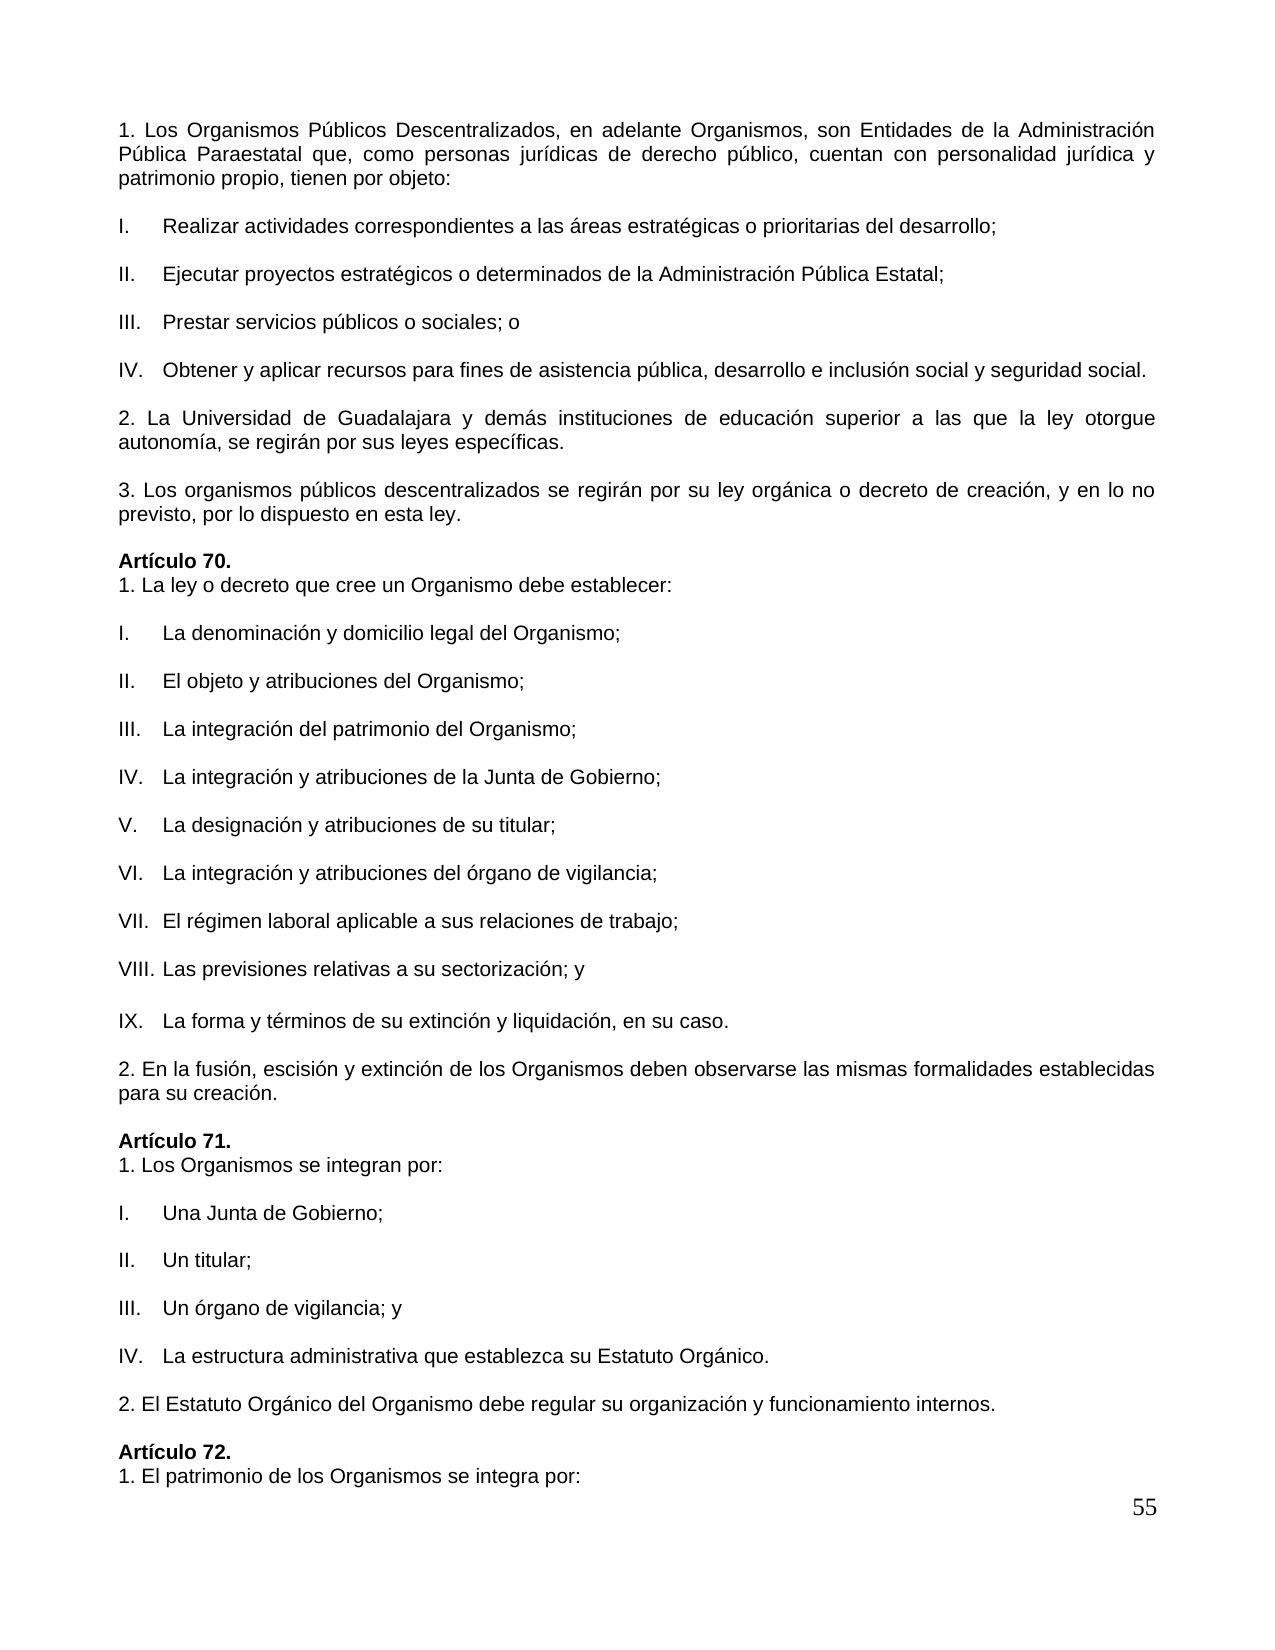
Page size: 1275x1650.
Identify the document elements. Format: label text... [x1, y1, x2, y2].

text Artículo 70. [118, 549, 1157, 573]
list La integración y atribuciones del órgano de vigilancia; [118, 861, 1157, 885]
text 2. La Universidad de Guadalajara y demás instituciones de educación superior a las que la ley otorgue autonomía, se regirán por sus leyes específicas. [118, 406, 1157, 453]
list Una Junta de Gobierno; [118, 1200, 1157, 1224]
list Realizar actividades correspondientes a las áreas estratégicas o prioritarias del desarrollo; [118, 214, 1157, 238]
text 2. El Estatuto Orgánico del Organismo debe regular su organización y funcionamiento internos. [118, 1392, 1157, 1416]
list El objeto y atribuciones del Organismo; [118, 669, 1157, 693]
list El régimen laboral aplicable a sus relaciones de trabajo; [118, 909, 1157, 933]
list La integración y atribuciones de la Junta de Gobierno; [118, 765, 1157, 789]
list Un órgano de vigilancia; y [118, 1296, 1157, 1320]
list La denominación y domicilio legal del Organismo; [118, 621, 1157, 645]
text Artículo 72. [118, 1440, 1157, 1464]
list Las previsiones relativas a su sectorización; y [118, 957, 1157, 981]
list La estructura administrativa que establezca su Estatuto Orgánico. [118, 1344, 1157, 1368]
text 1. Los Organismos Públicos Descentralizados, en adelante Organismos, son Entidades de la Administración Pública Paraestatal que, como personas jurídicas de derecho público, cuentan con personalidad jurídica y patrimonio propio, tienen por objeto: [118, 118, 1157, 190]
list La designación y atribuciones de su titular; [118, 813, 1157, 837]
list Obtener y aplicar recursos para fines de asistencia pública, desarrollo e inclusión social y seguridad social. [118, 358, 1157, 382]
text 1. Los Organismos se integran por: [118, 1152, 1157, 1176]
list Un titular; [118, 1248, 1157, 1272]
text 1. La ley o decreto que cree un Organismo debe establecer: [118, 573, 1157, 597]
list Ejecutar proyectos estratégicos o determinados de la Administración Pública Estatal; [118, 262, 1157, 286]
text 3. Los organismos públicos descentralizados se regirán por su ley orgánica o decreto de creación, y en lo no previsto, por lo dispuesto en esta ley. [118, 477, 1157, 525]
list La forma y términos de su extinción y liquidación, en su caso. [118, 1009, 1157, 1033]
list La integración del patrimonio del Organismo; [118, 717, 1157, 741]
list Prestar servicios públicos o sociales; o [118, 310, 1157, 334]
text 1. El patrimonio de los Organismos se integra por: [118, 1464, 1157, 1488]
text 2. En la fusión, escisión y extinción de los Organismos deben observarse las mismas formalidades establecidas para su creación. [118, 1057, 1157, 1104]
text Artículo 71. [118, 1128, 1157, 1152]
